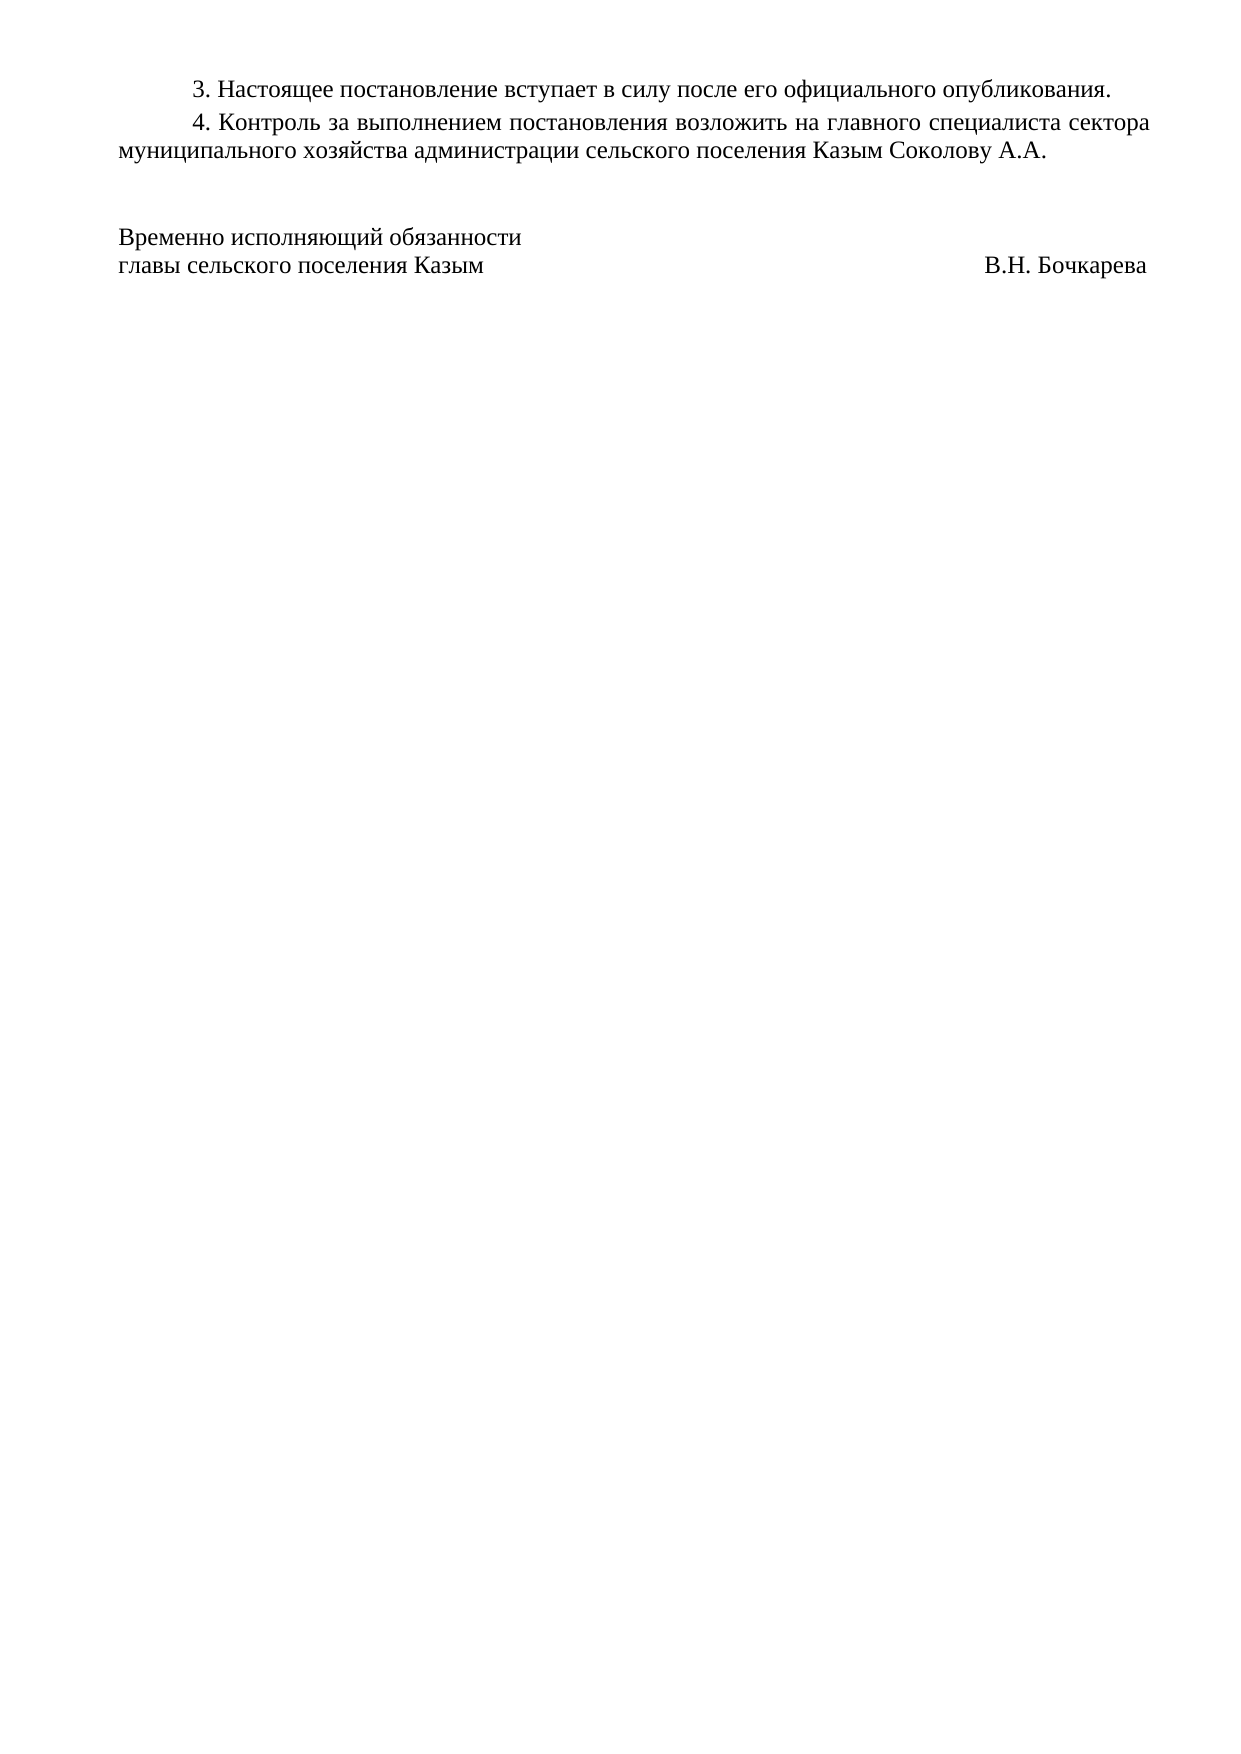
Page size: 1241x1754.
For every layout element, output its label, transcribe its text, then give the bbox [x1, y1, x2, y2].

text главы сельского поселения Казым В.Н. Бочкарева [118, 251, 1152, 279]
text 4. Контроль за выполнением постановления возложить на главного специалиста сектора муниципального хозяйства администрации сельского поселения Казым Соколову А.А. [118, 107, 1152, 164]
text 3. Настоящее постановление вступает в силу после его официального опубликования. [118, 74, 1152, 103]
text Временно исполняющий обязанности [118, 222, 1152, 251]
